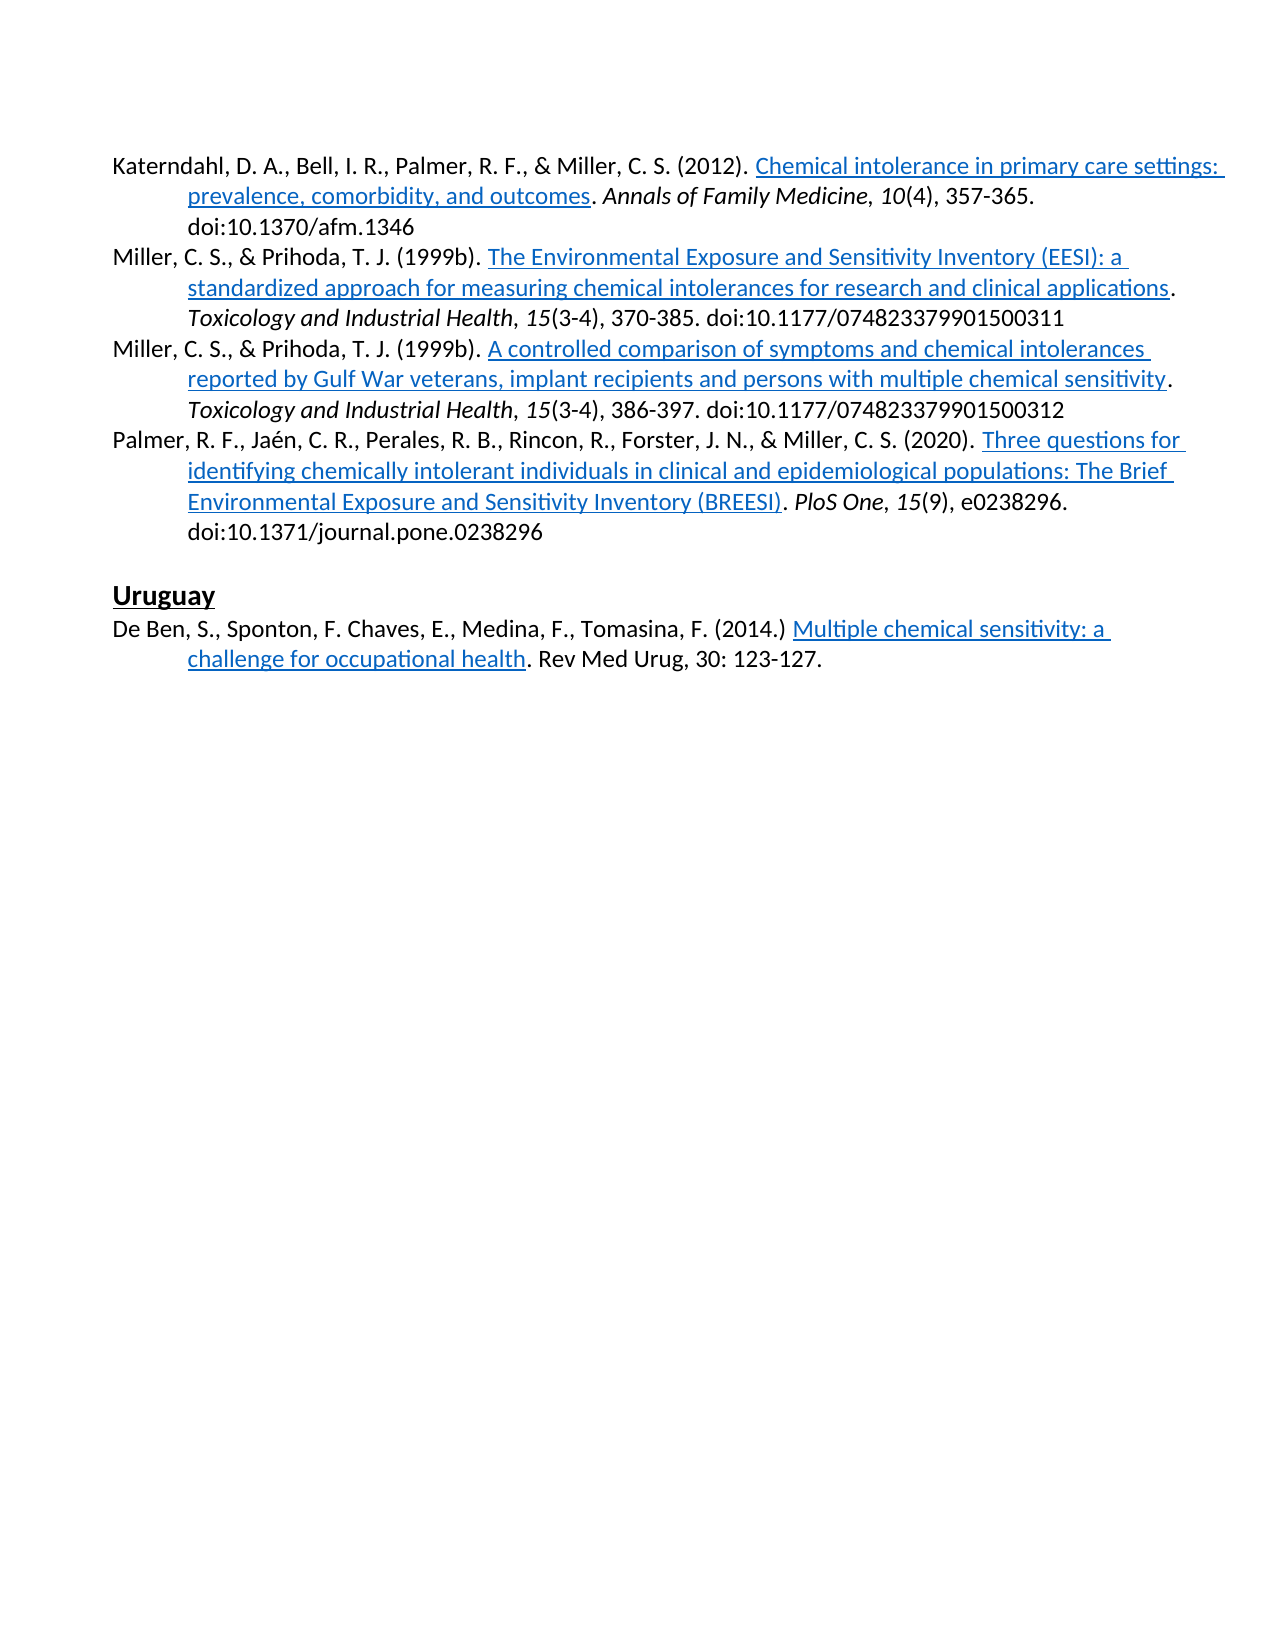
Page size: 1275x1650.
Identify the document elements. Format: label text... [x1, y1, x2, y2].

text Miller, C. S., & Prihoda, T. J. (1999b). A controlled comparison of symptoms and chemical intolerances reported by Gulf War veterans, implant recipients and persons with multiple chemical sensitivity. Toxicology and Industrial Health, 15(3-4), 386-397. doi:10.1177/074823379901500312 [112, 333, 1237, 425]
text Uruguay [112, 577, 1162, 613]
text Katerndahl, D. A., Bell, I. R., Palmer, R. F., & Miller, C. S. (2012). Chemical intolerance in primary care settings: prevalence, comorbidity, and outcomes. Annals of Family Medicine, 10(4), 357-365. doi:10.1370/afm.1346 [112, 150, 1237, 242]
text Palmer, R. F., Jaén, C. R., Perales, R. B., Rincon, R., Forster, J. N., & Miller, C. S. (2020). Three questions for identifying chemically intolerant individuals in clinical and epidemiological populations: The Brief Environmental Exposure and Sensitivity Inventory (BREESI). PloS One, 15(9), e0238296. doi:10.1371/journal.pone.0238296 [112, 425, 1237, 547]
text De Ben, S., Sponton, F. Chaves, E., Medina, F., Tomasina, F. (2014.) Multiple chemical sensitivity: a challenge for occupational health. Rev Med Urug, 30: 123-127. [112, 613, 1162, 674]
text Miller, C. S., & Prihoda, T. J. (1999b). The Environmental Exposure and Sensitivity Inventory (EESI): a standardized approach for measuring chemical intolerances for research and clinical applications. Toxicology and Industrial Health, 15(3-4), 370-385. doi:10.1177/074823379901500311 [112, 242, 1237, 333]
